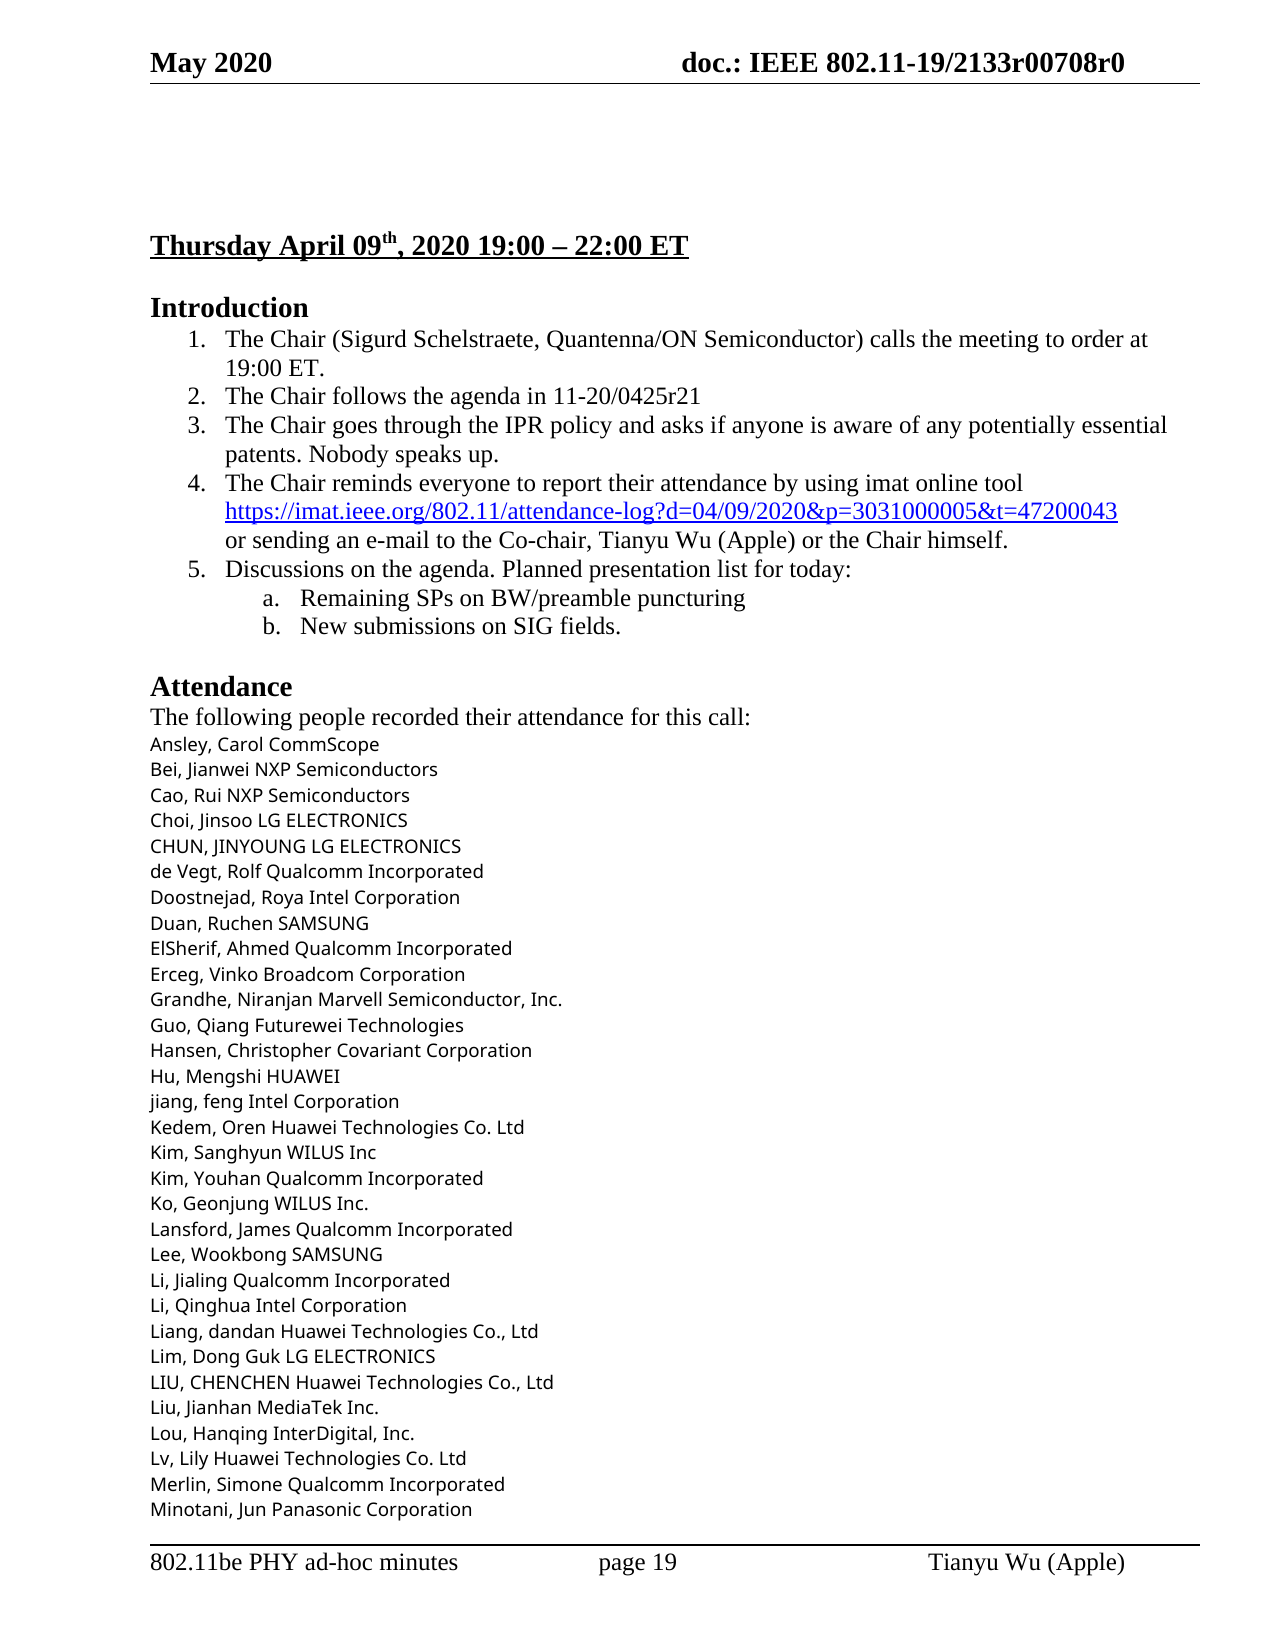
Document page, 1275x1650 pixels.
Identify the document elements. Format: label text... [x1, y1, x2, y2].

list The Chair goes through the IPR policy and asks if anyone is aware of any potentially essential patents. Nobody speaks up. [187, 410, 1200, 468]
text The following people recorded their attendance for this call: [150, 702, 1200, 731]
text Attendance [150, 669, 1200, 702]
list New submissions on SIG fields. [262, 611, 1200, 640]
list Remaining SPs on BW/preamble puncturing [262, 583, 1200, 611]
list The Chair reminds everyone to report their attendance by using imat online tool https://imat.ieee.org/802.11/attendance-log?d=04/09/2020&p=3031000005&t=47200043 or sending an e-mail to the Co-chair, Tianyu Wu (Apple) or the Chair himself. [187, 468, 1200, 554]
text Thursday April 09th, 2020 19:00 – 22:00 ET [150, 228, 1200, 262]
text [150, 731, 1200, 1522]
text Introduction [150, 290, 1200, 324]
list Discussions on the agenda. Planned presentation list for today: [187, 554, 1200, 583]
list The Chair follows the agenda in 11-20/0425r21 [187, 381, 1200, 410]
list The Chair (Sigurd Schelstraete, Quantenna/ON Semiconductor) calls the meeting to order at 19:00 ET. [187, 324, 1200, 381]
